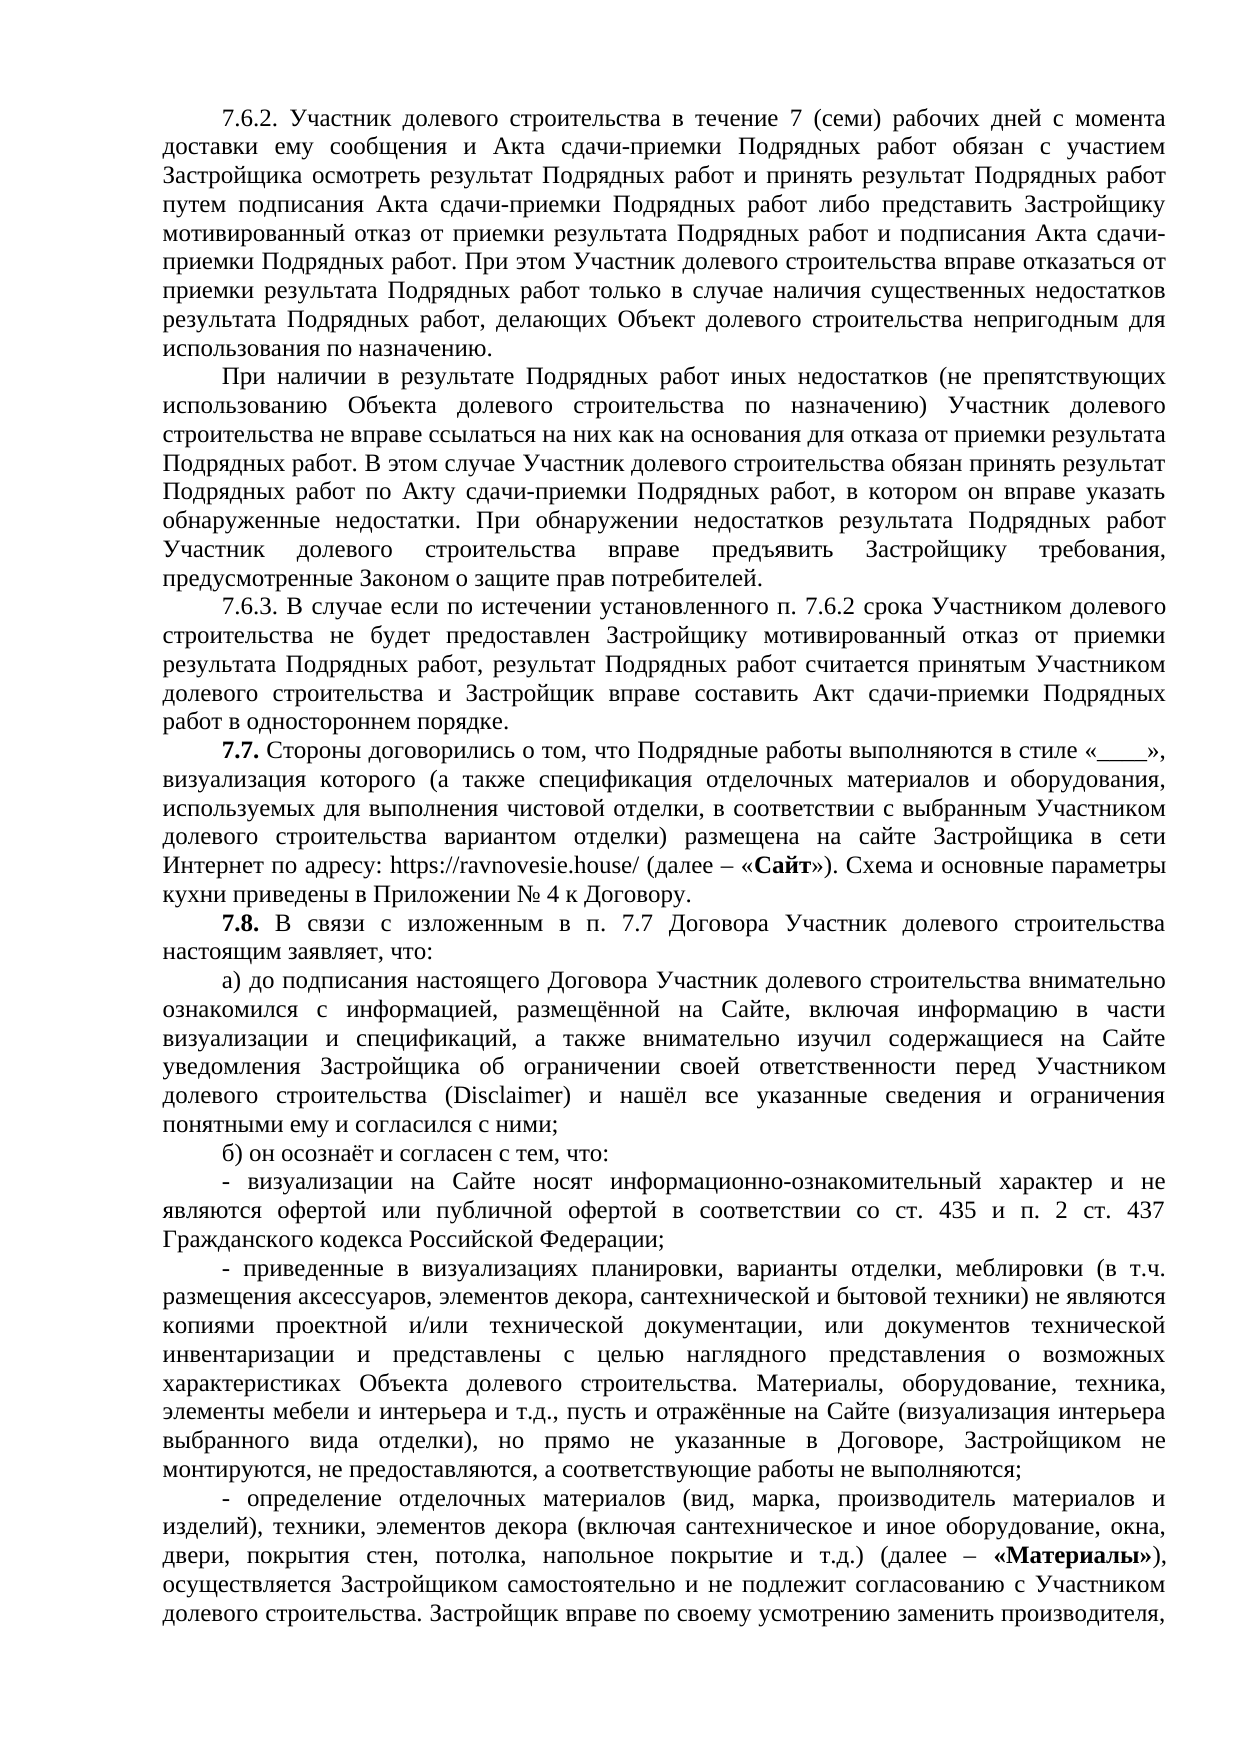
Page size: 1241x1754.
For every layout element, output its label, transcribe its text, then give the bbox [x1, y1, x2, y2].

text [162, 1483, 1167, 1626]
text б) он осознаёт и согласен с тем, что: [162, 1138, 1167, 1166]
text 7.6.3. В случае если по истечении установленного п. 7.6.2 срока Участником долевого строительства не будет предоставлен Застройщику мотивированный отказ от приемки результата Подрядных работ, результат Подрядных работ считается принятым Участником долевого строительства и Застройщик вправе составить Акт сдачи-приемки Подрядных работ в одностороннем порядке. [162, 591, 1167, 735]
text При наличии в результате Подрядных работ иных недостатков (не препятствующих использованию Объекта долевого строительства по назначению) Участник долевого строительства не вправе ссылаться на них как на основания для отказа от приемки результата Подрядных работ. В этом случае Участник долевого строительства обязан принять результат Подрядных работ по Акту сдачи-приемки Подрядных работ, в котором он вправе указать обнаруженные недостатки. При обнаружении недостатков результата Подрядных работ Участник долевого строительства вправе предъявить Застройщику требования, предусмотренные Законом о защите прав потребителей. [162, 361, 1167, 591]
text а) до подписания настоящего Договора Участник долевого строительства внимательно ознакомился с информацией, размещённой на Сайте, включая информацию в части визуализации и спецификаций, а также внимательно изучил содержащиеся на Сайте уведомления Застройщика об ограничении своей ответственности перед Участником долевого строительства (Disclaimer) и нашёл все указанные сведения и ограничения понятными ему и согласился с ними; [162, 965, 1167, 1138]
text 7.8. В связи с изложенным в п. 7.7 Договора Участник долевого строительства настоящим заявляет, что: [162, 908, 1167, 965]
text - визуализации на Сайте носят информационно-ознакомительный характер и не являются офертой или публичной офертой в соответствии со ст. 435 и п. 2 ст. 437 Гражданского кодекса Российской Федерации; [162, 1166, 1167, 1253]
text 7.7. Стороны договорились о том, что Подрядные работы выполняются в стиле «____», визуализация которого (а также спецификация отделочных материалов и оборудования, используемых для выполнения чистовой отделки, в соответствии с выбранным Участником долевого строительства вариантом отделки) размещена на сайте Застройщика в сети Интернет по адресу: https://ravnovesie.house/ (далее – «Сайт»). Схема и основные параметры кухни приведены в Приложении № 4 к Договору. [162, 735, 1167, 908]
text 7.6.2. Участник долевого строительства в течение 7 (семи) рабочих дней с момента доставки ему сообщения и Акта сдачи-приемки Подрядных работ обязан с участием Застройщика осмотреть результат Подрядных работ и принять результат Подрядных работ путем подписания Акта сдачи-приемки Подрядных работ либо представить Застройщику мотивированный отказ от приемки результата Подрядных работ и подписания Акта сдачи-приемки Подрядных работ. При этом Участник долевого строительства вправе отказаться от приемки результата Подрядных работ только в случае наличия существенных недостатков результата Подрядных работ, делающих Объект долевого строительства непригодным для использования по назначению. [162, 103, 1167, 361]
text - приведенные в визуализациях планировки, варианты отделки, меблировки (в т.ч. размещения аксессуаров, элементов декора, сантехнической и бытовой техники) не являются копиями проектной и/или технической документации, или документов технической инвентаризации и представлены с целью наглядного представления о возможных характеристиках Объекта долевого строительства. Материалы, оборудование, техника, элементы мебели и интерьера и т.д., пусть и отражённые на Сайте (визуализация интерьера выбранного вида отделки), но прямо не указанные в Договоре, Застройщиком не монтируются, не предоставляются, а соответствующие работы не выполняются; [162, 1253, 1167, 1483]
